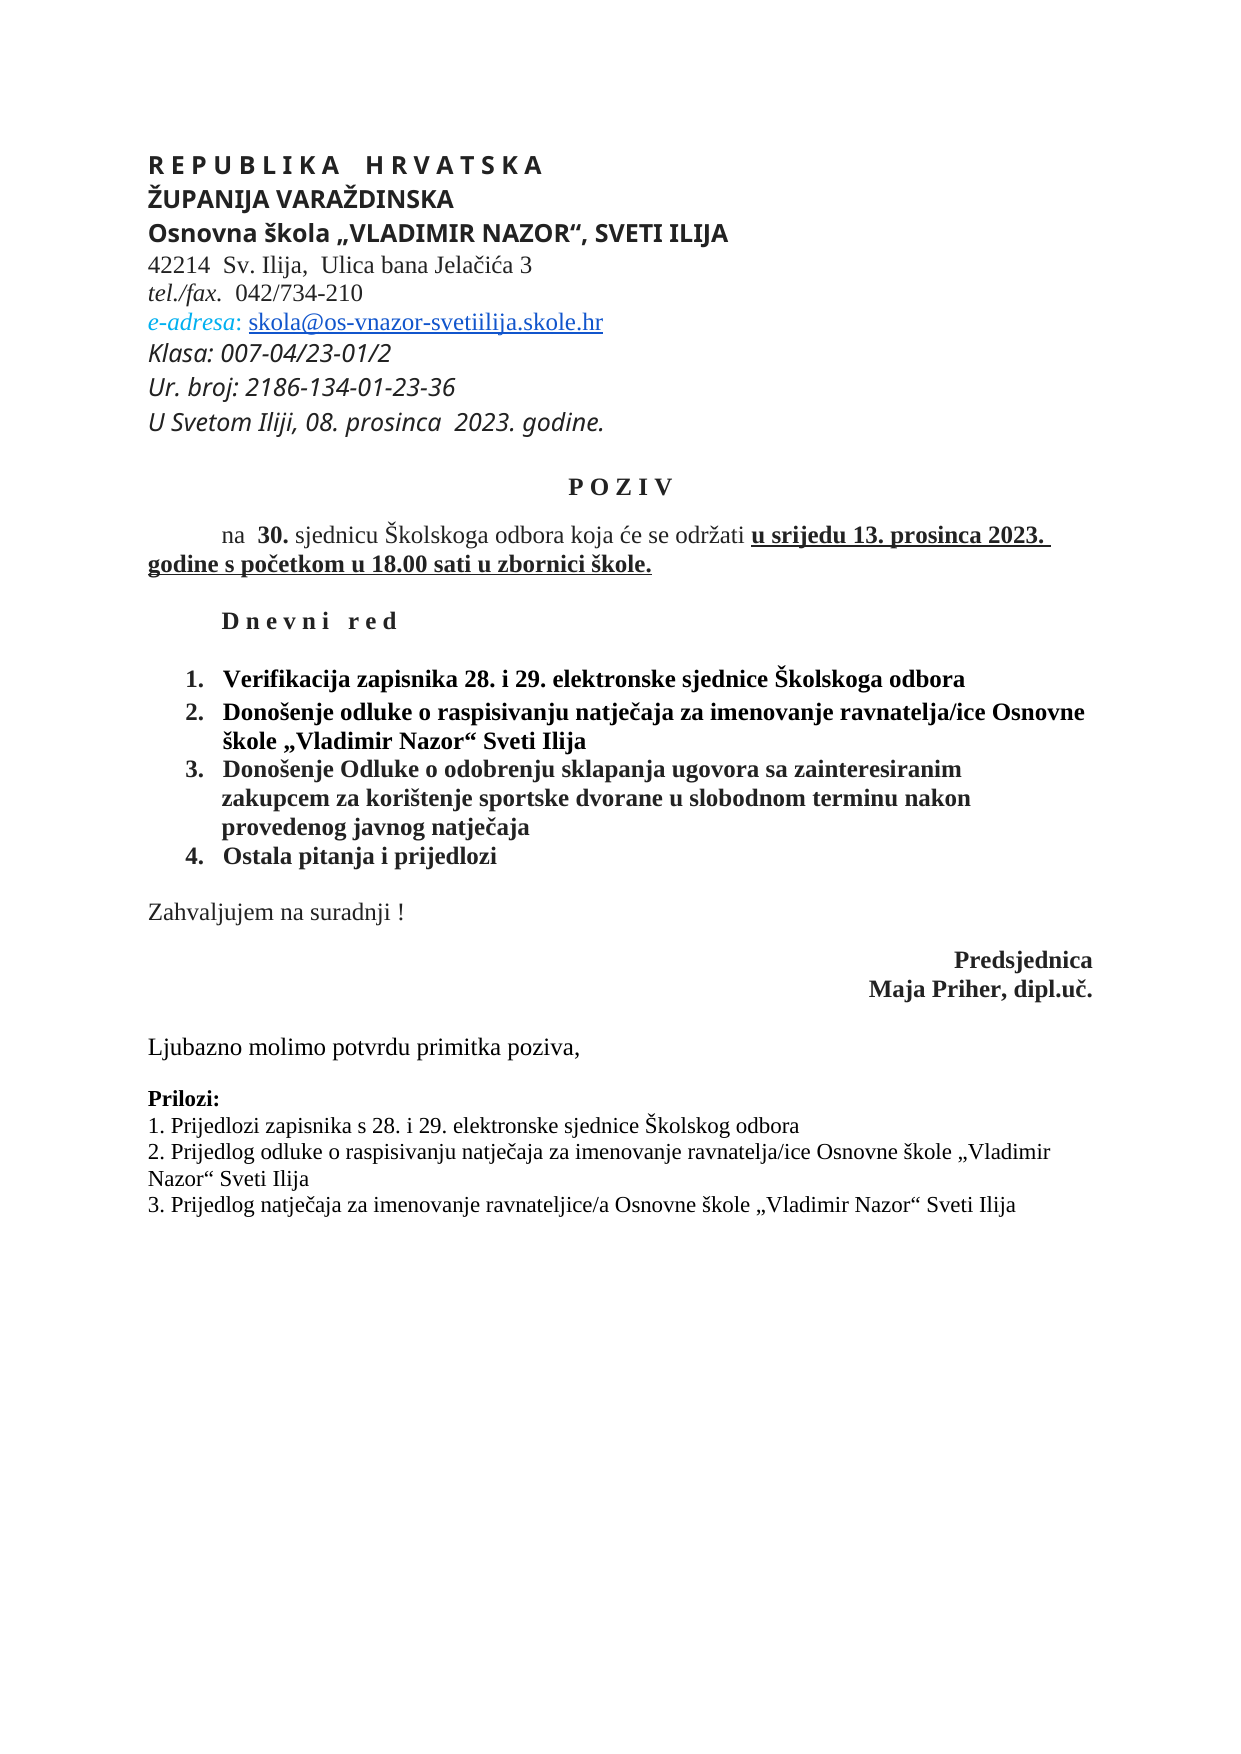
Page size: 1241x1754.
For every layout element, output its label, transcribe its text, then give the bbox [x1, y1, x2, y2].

text 42214 Sv. Ilija, Ulica bana Jelačića 3 [148, 250, 1093, 278]
text ŽUPANIJA VARAŽDINSKA [148, 182, 1093, 216]
text tel./fax. 042/734-210 [148, 278, 1093, 307]
text D n e v n i r e d [148, 606, 1093, 635]
text U Svetom Iliji, 08. prosinca 2023. godine. [148, 404, 1093, 438]
text Maja Priher, dipl.uč. [221, 974, 1093, 1003]
text P O Z I V [148, 472, 1093, 501]
text Prilozi: [148, 1086, 1093, 1112]
list Ostala pitanja i prijedlozi [185, 841, 1093, 869]
text R E P U B L I K A H R V A T S K A [148, 148, 1093, 182]
text Klasa: 007-04/23-01/2 [148, 336, 1093, 370]
list Donošenje odluke o raspisivanju natječaja za imenovanje ravnatelja/ice Osnovne škole „Vladimir Nazor“ Sveti Ilija [185, 697, 1093, 754]
text Ljubazno molimo potvrdu primitka poziva, [148, 1032, 1093, 1060]
list Donošenje Odluke o odobrenju sklapanja ugovora sa zainteresiranim [185, 754, 1093, 783]
text e-adresa: skola@os-vnazor-svetiilija.skole.hr [148, 307, 1093, 336]
text zakupcem za korištenje sportske dvorane u slobodnom terminu nakon provedenog javnog natječaja [221, 783, 1093, 841]
text 3. Prijedlog natječaja za imenovanje ravnateljice/a Osnovne škole „Vladimir Nazor“ Sveti Ilija [148, 1191, 1093, 1217]
text na 30. sjednicu Školskoga odbora koja će se održati u srijedu 13. prosinca 2023. godine s početkom u 18.00 sati u zbornici škole. [148, 520, 1093, 578]
text Zahvaljujem na suradnji ! [148, 897, 1093, 926]
text Predsjednica [221, 945, 1093, 974]
text 1. Prijedlozi zapisnika s 28. i 29. elektronske sjednice Školskog odbora [148, 1112, 1093, 1138]
list Verifikacija zapisnika 28. i 29. elektronske sjednice Školskoga odbora [185, 664, 1093, 693]
text 2. Prijedlog odluke o raspisivanju natječaja za imenovanje ravnatelja/ice Osnovne škole „Vladimir Nazor“ Sveti Ilija [148, 1138, 1093, 1191]
text Osnovna škola „VLADIMIR NAZOR“, SVETI ILIJA [148, 216, 1093, 250]
text Ur. broj: 2186-134-01-23-36 [148, 370, 1093, 404]
